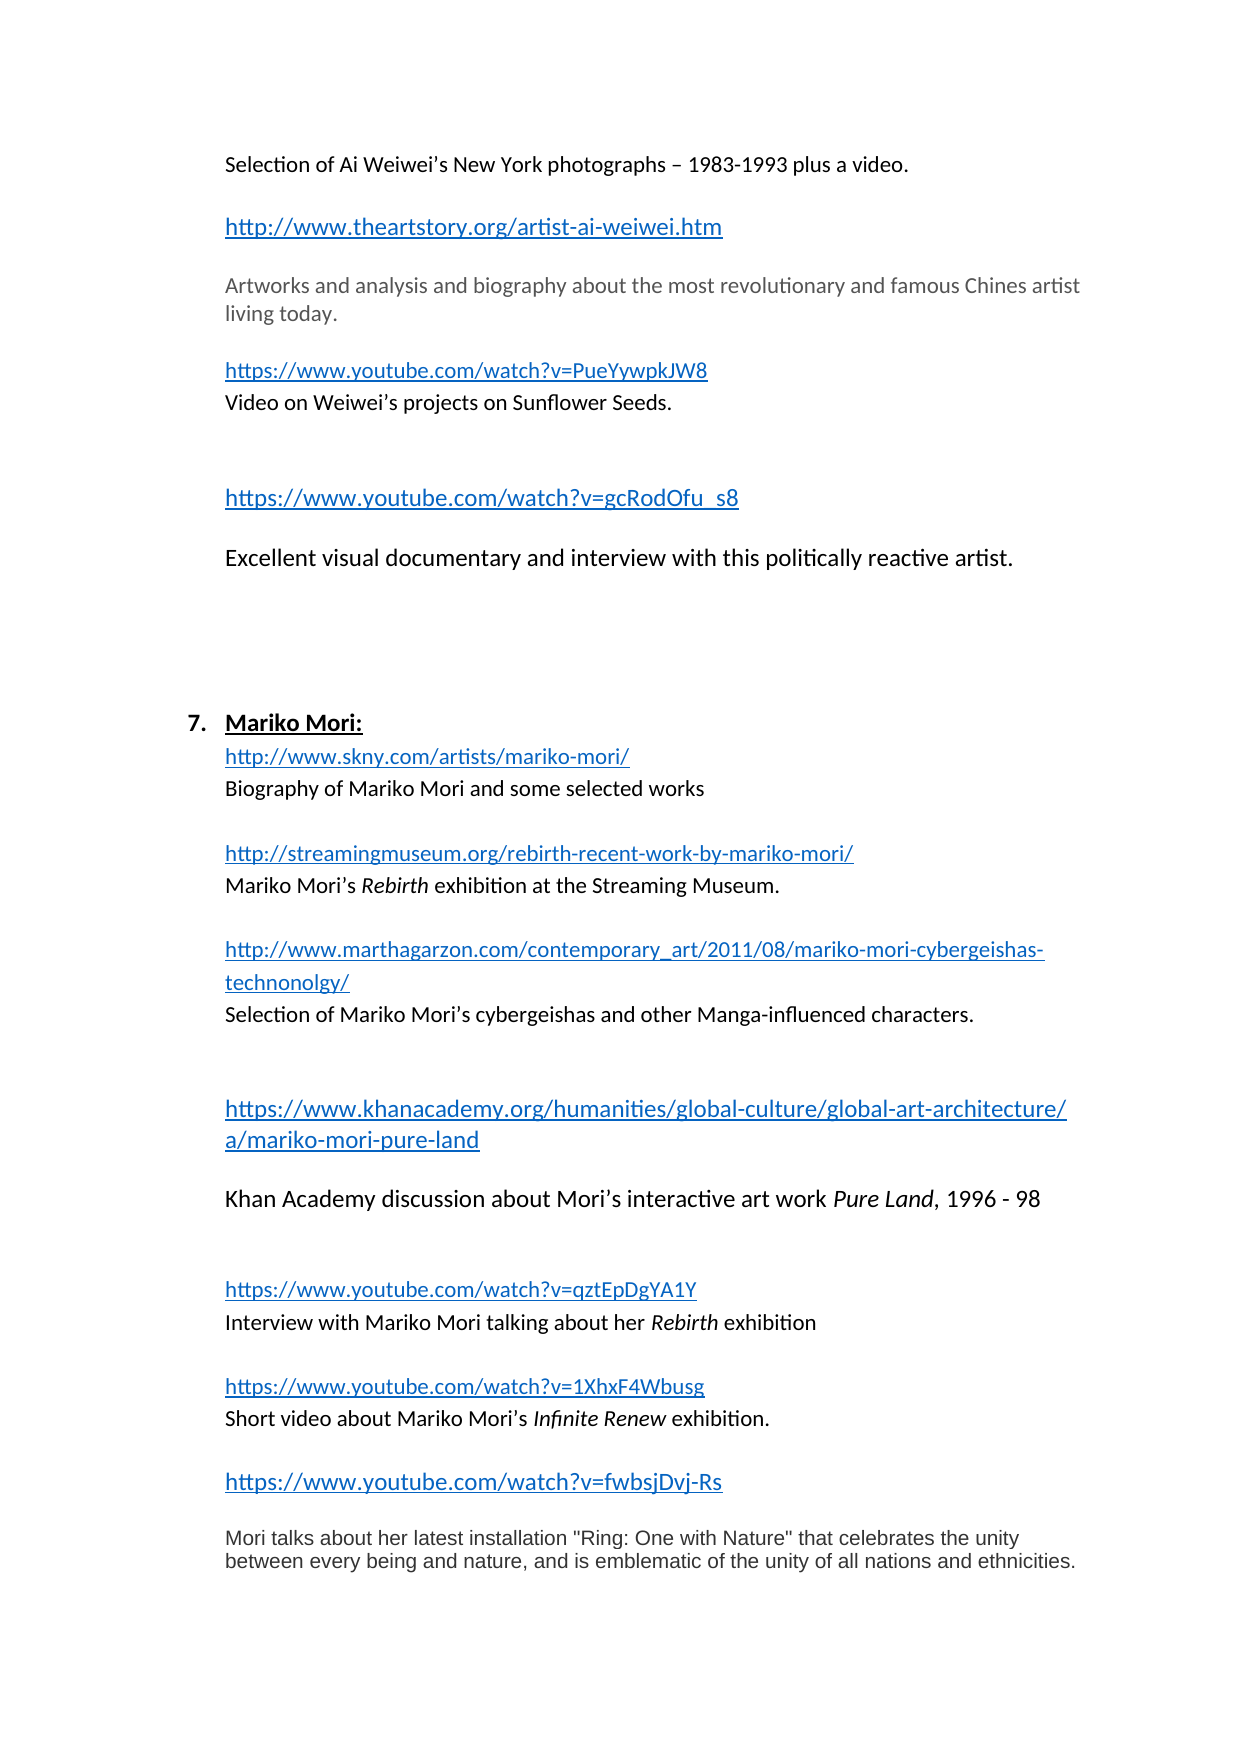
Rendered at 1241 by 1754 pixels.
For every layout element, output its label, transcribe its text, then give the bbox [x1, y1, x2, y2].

list Video on Weiwei’s projects on Sunflower Seeds. [225, 388, 1090, 416]
text https://www.khanacademy.org/humanities/global-culture/global-art-architecture/a/mariko-mori-pure-land [225, 1093, 1090, 1154]
list http://www.skny.com/artists/mariko-mori/ [225, 742, 1090, 770]
list http://www.marthagarzon.com/contemporary_art/2011/08/mariko-mori-cybergeishas-technonolgy/ [225, 936, 1090, 996]
list http://streamingmuseum.org/rebirth-recent-work-by-mariko-mori/ [225, 839, 1090, 867]
text Khan Academy discussion about Mori’s interactive art work Pure Land, 1996 - 98 [225, 1184, 1090, 1214]
list https://www.youtube.com/watch?v=1XhxF4Wbusg [225, 1372, 1090, 1400]
list Short video about Mariko Mori’s Infinite Renew exhibition. [225, 1404, 1090, 1432]
list https://www.youtube.com/watch?v=qztEpDgYA1Y [225, 1276, 1090, 1303]
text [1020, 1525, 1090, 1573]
list Selection of Mariko Mori’s cybergeishas and other Manga-influenced characters. [225, 1000, 1090, 1028]
text http://www.theartstory.org/artist-ai-weiwei.htm [225, 211, 1090, 242]
list Interview with Mariko Mori talking about her Rebirth exhibition [225, 1308, 1090, 1336]
text https://www.youtube.com/watch?v=gcRodOfu_s8 [225, 482, 1090, 512]
list https://www.youtube.com/watch?v=PueYywpkJW8 [225, 356, 1090, 384]
text Excellent visual documentary and interview with this politically reactive artist. [225, 542, 1090, 572]
list Biography of Mariko Mori and some selected works [225, 774, 1090, 803]
text Artworks and analysis and biography about the most revolutionary and famous Chines artist living today. [338, 271, 1090, 327]
text https://www.youtube.com/watch?v=fwbsjDvj-Rs [187, 1466, 1090, 1496]
list Mariko Mori’s Rebirth exhibition at the Streaming Museum. [225, 871, 1090, 899]
list Mariko Mori: [187, 707, 1090, 738]
list Selection of Ai Weiwei’s New York photographs – 1983-1993 plus a video. [225, 150, 1090, 178]
